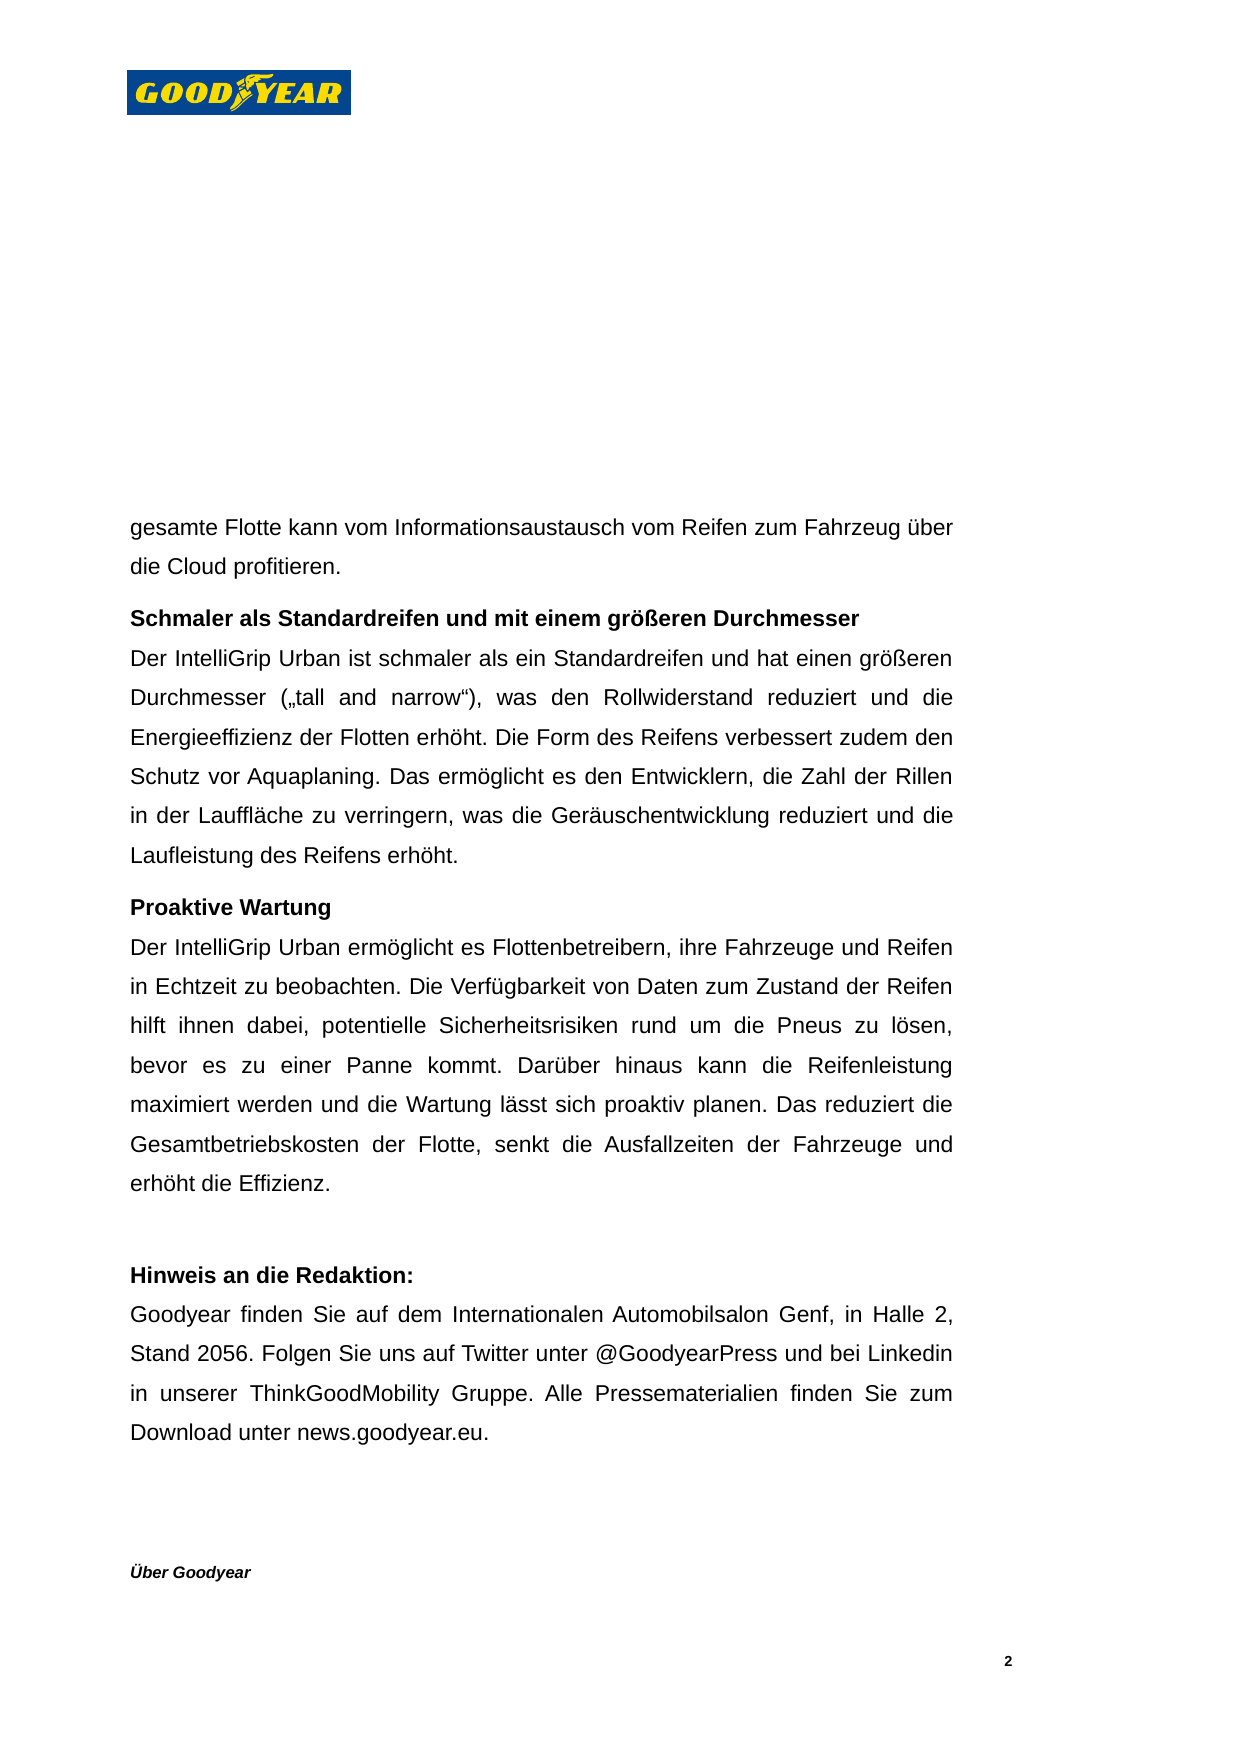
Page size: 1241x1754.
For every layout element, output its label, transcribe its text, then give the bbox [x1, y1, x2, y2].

text Über Goodyear [130, 1562, 954, 1582]
text Proaktive Wartung [130, 894, 954, 920]
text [130, 514, 954, 579]
text Schmaler als Standardreifen und mit einem größeren Durchmesser [130, 605, 954, 631]
text Goodyear finden Sie auf dem Internationalen Automobilsalon Genf, in Halle 2, Stand 2056. Folgen Sie uns auf Twitter unter @GoodyearPress und bei Linkedin in unserer ThinkGoodMobility Gruppe. Alle Pressematerialien finden Sie zum Download unter news.goodyear.eu. [130, 1301, 954, 1445]
text Der IntelliGrip Urban ist schmaler als ein Standardreifen und hat einen größeren Durchmesser („tall and narrow“), was den Rollwiderstand reduziert und die Energieeffizienz der Flotten erhöht. Die Form des Reifens verbessert zudem den Schutz vor Aquaplaning. Das ermöglicht es den Entwicklern, die Zahl der Rillen in der Lauffläche zu verringern, was die Geräuschentwicklung reduziert und die Laufleistung des Reifens erhöht. [130, 644, 954, 868]
text Hinweis an die Redaktion: [130, 1262, 954, 1288]
text Der IntelliGrip Urban ermöglicht es Flottenbetreibern, ihre Fahrzeuge und Reifen in Echtzeit zu beobachten. Die Verfügbarkeit von Daten zum Zustand der Reifen hilft ihnen dabei, potentielle Sicherheitsrisiken rund um die Pneus zu lösen, bevor es zu einer Panne kommt. Darüber hinaus kann die Reifenleistung maximiert werden und die Wartung lässt sich proaktiv planen. Das reduziert die Gesamtbetriebskosten der Flotte, senkt die Ausfallzeiten der Fahrzeuge und erhöht die Effizienz. [130, 933, 954, 1197]
